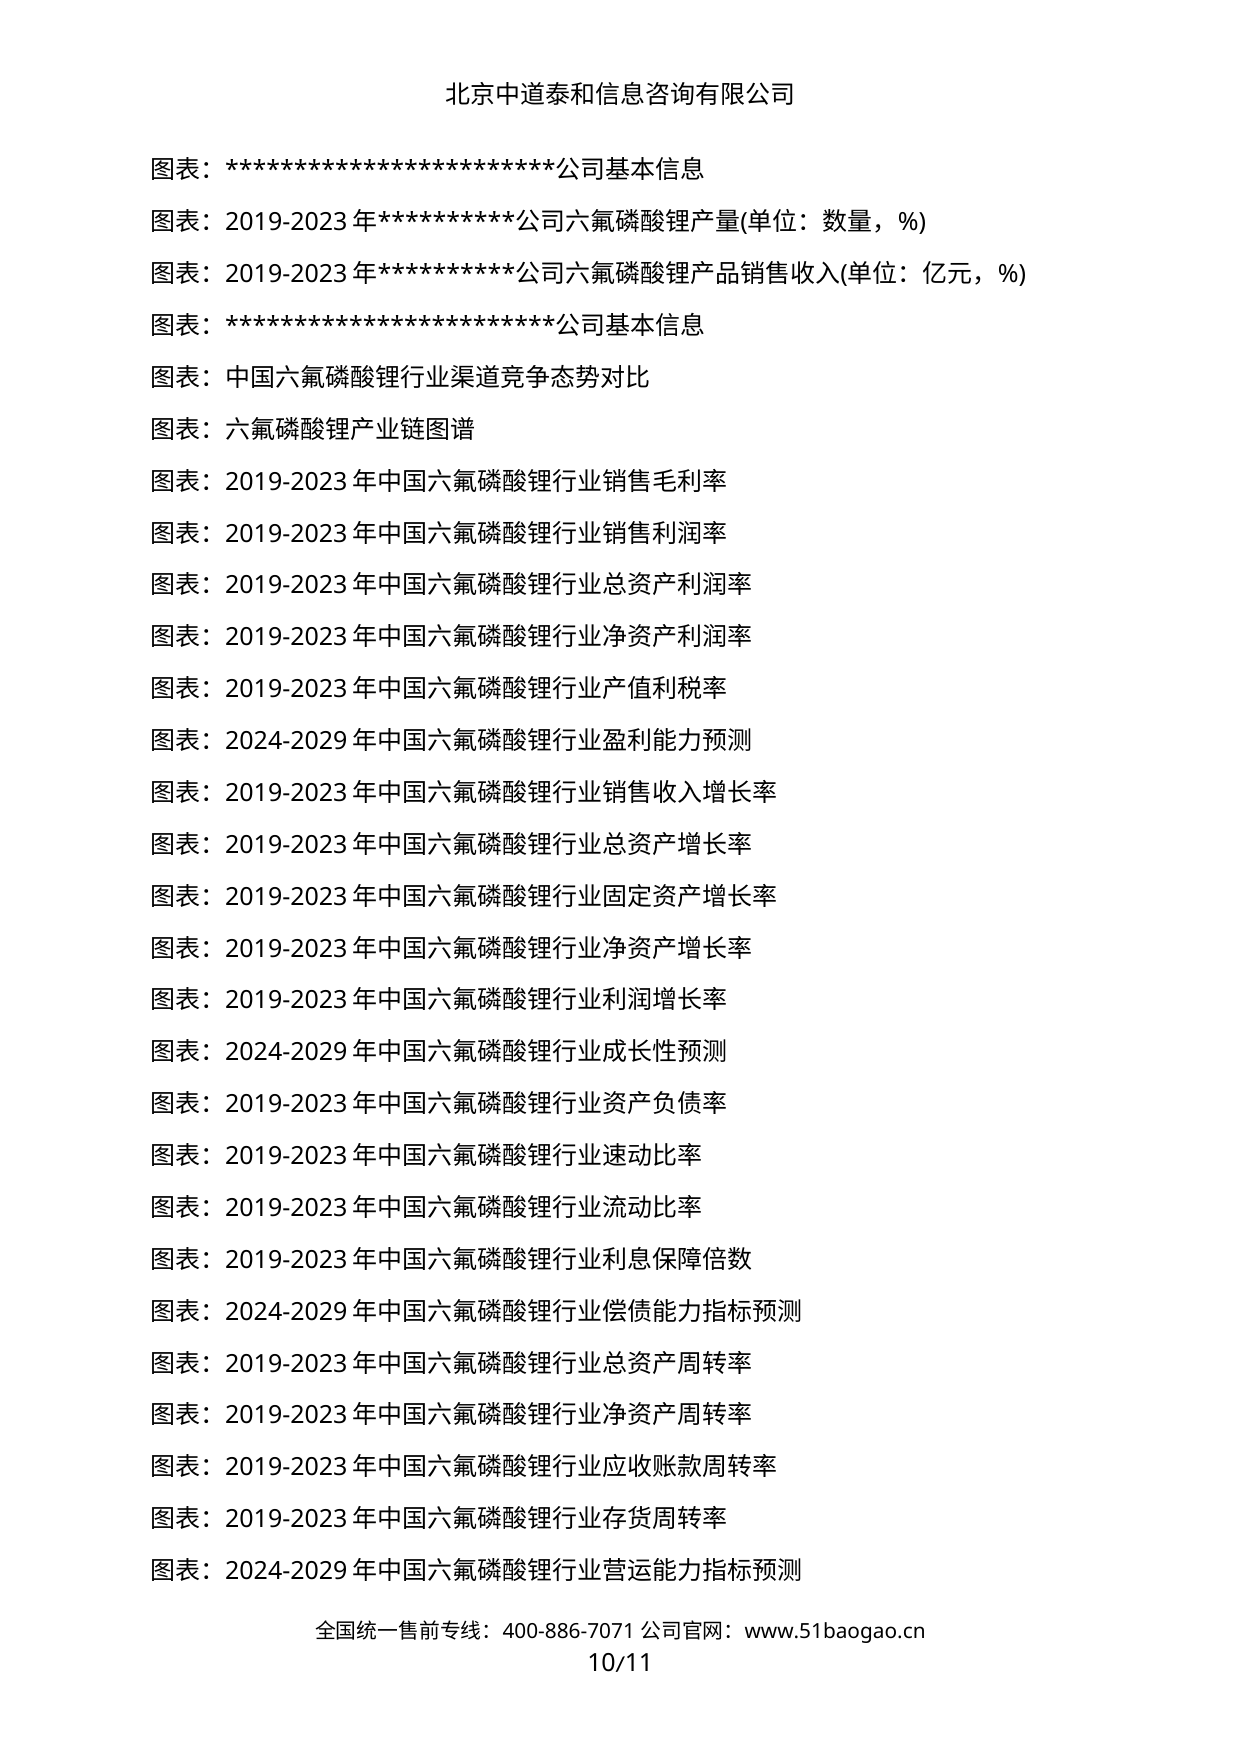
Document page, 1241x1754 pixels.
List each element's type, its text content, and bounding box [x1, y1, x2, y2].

text 图表：2024-2029年中国六氟磷酸锂行业营运能力指标预测 [150, 1551, 1090, 1587]
text 图表：六氟磷酸锂产业链图谱 [150, 409, 1090, 446]
text 图表：2019-2023年中国六氟磷酸锂行业总资产增长率 [150, 824, 1090, 861]
text 图表：************************公司基本信息 [150, 150, 1090, 186]
text 图表：2019-2023年中国六氟磷酸锂行业销售利润率 [150, 513, 1090, 549]
text 图表：2019-2023年中国六氟磷酸锂行业销售收入增长率 [150, 772, 1090, 809]
text 图表：2019-2023年中国六氟磷酸锂行业速动比率 [150, 1136, 1090, 1172]
text 图表：2019-2023年中国六氟磷酸锂行业总资产利润率 [150, 565, 1090, 601]
text 图表：2019-2023年中国六氟磷酸锂行业资产负债率 [150, 1084, 1090, 1120]
text 图表：************************公司基本信息 [150, 306, 1090, 342]
text 图表：2024-2029年中国六氟磷酸锂行业成长性预测 [150, 1032, 1090, 1068]
text 图表：2019-2023年中国六氟磷酸锂行业利润增长率 [150, 980, 1090, 1016]
text 图表：2019-2023年中国六氟磷酸锂行业利息保障倍数 [150, 1239, 1090, 1276]
text 图表：2019-2023年中国六氟磷酸锂行业产值利税率 [150, 669, 1090, 705]
text 图表：2019-2023年中国六氟磷酸锂行业固定资产增长率 [150, 876, 1090, 912]
text 图表：2019-2023年中国六氟磷酸锂行业流动比率 [150, 1187, 1090, 1224]
text 图表：2019-2023年中国六氟磷酸锂行业净资产增长率 [150, 928, 1090, 964]
text 图表：2019-2023年中国六氟磷酸锂行业净资产利润率 [150, 617, 1090, 653]
text 图表：2019-2023年**********公司六氟磷酸锂产量(单位：数量，%) [150, 202, 1090, 238]
text 图表：2019-2023年中国六氟磷酸锂行业应收账款周转率 [150, 1447, 1090, 1483]
text 图表：2019-2023年中国六氟磷酸锂行业总资产周转率 [150, 1343, 1090, 1379]
text 图表：2019-2023年中国六氟磷酸锂行业销售毛利率 [150, 461, 1090, 497]
text 图表：2024-2029年中国六氟磷酸锂行业偿债能力指标预测 [150, 1291, 1090, 1327]
text 图表：2024-2029年中国六氟磷酸锂行业盈利能力预测 [150, 721, 1090, 757]
text 图表：2019-2023年**********公司六氟磷酸锂产品销售收入(单位：亿元，%) [150, 254, 1090, 290]
text 图表：2019-2023年中国六氟磷酸锂行业净资产周转率 [150, 1395, 1090, 1431]
text 图表：中国六氟磷酸锂行业渠道竞争态势对比 [150, 357, 1090, 394]
text 图表：2019-2023年中国六氟磷酸锂行业存货周转率 [150, 1499, 1090, 1535]
